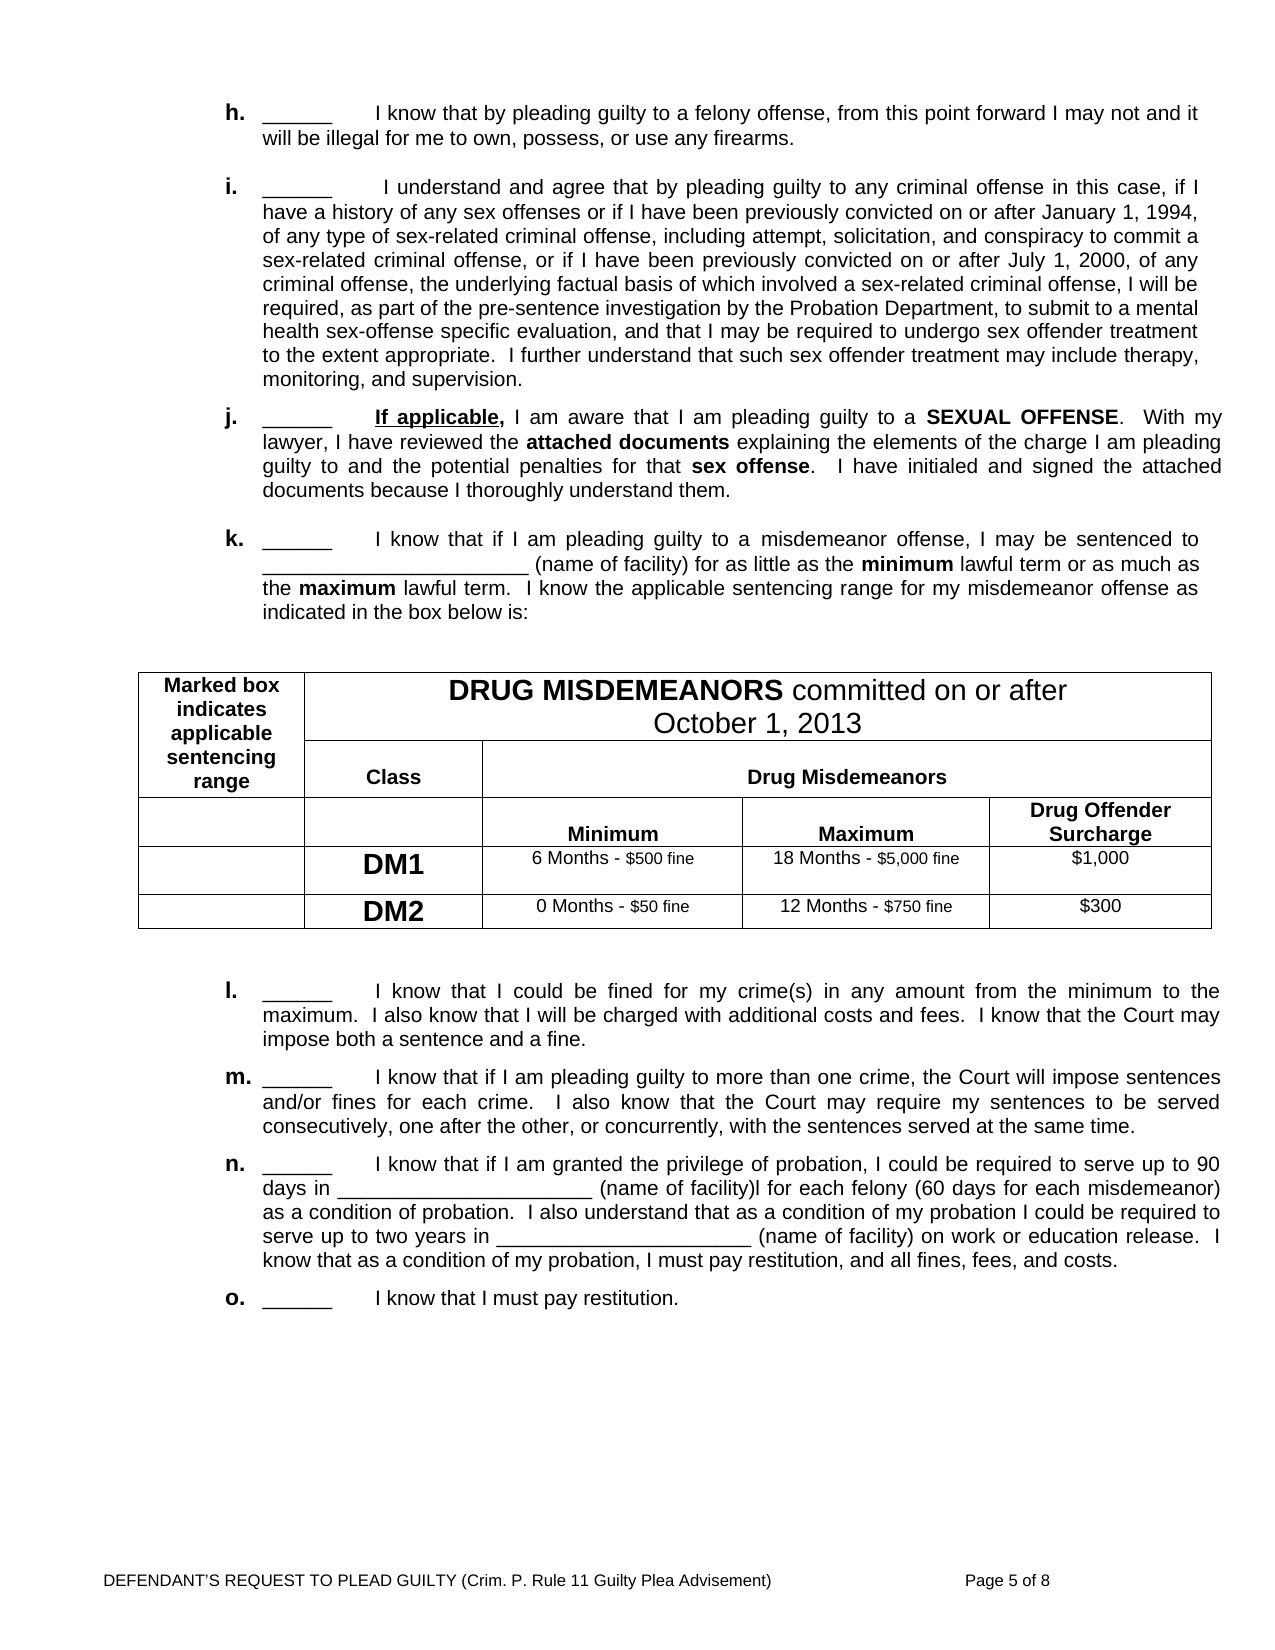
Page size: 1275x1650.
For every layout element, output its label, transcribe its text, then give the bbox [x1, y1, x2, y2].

table_cell $300 [990, 895, 1211, 928]
table_cell 6 Months - $500 fine [483, 847, 742, 893]
list ______ I know that I must pay restitution. [225, 1284, 1222, 1310]
table_cell [139, 895, 304, 928]
list ______ I understand and agree that by pleading guilty to any criminal offense in this case, if I have a history of any sex offenses or if I have been previously convicted on or after January 1, 1994, of any type of sex-related criminal offense, including attempt, solicitation, and conspiracy to commit a sex-related criminal offense, or if I have been previously convicted on or after July 1, 2000, of any criminal offense, the underlying factual basis of which involved a sex-related criminal offense, I will be required, as part of the pre-sentence investigation by the Probation Department, to submit to a mental health sex-offense specific evaluation, and that I may be required to undergo sex offender treatment to the extent appropriate. I further understand that such sex offender treatment may include therapy, monitoring, and supervision. [225, 173, 1200, 391]
table_cell Drug Offender Surcharge [990, 798, 1211, 846]
list ______ If applicable, I am aware that I am pleading guilty to a SEXUAL OFFENSE. With my lawyer, I have reviewed the attached documents explaining the elements of the charge I am pleading guilty to and the potential penalties for that sex offense. I have initialed and signed the attached documents because I thoroughly understand them. [225, 403, 1222, 501]
table_cell Maximum [743, 798, 989, 846]
list ______ I know that if I am pleading guilty to a misdemeanor offense, I may be sentenced to _______________________ (name of facility) for as little as the minimum lawful term or as much as the maximum lawful term. I know the applicable sentencing range for my misdemeanor offense as indicated in the box below is: [225, 525, 1200, 624]
list ______ I know that by pleading guilty to a felony offense, from this point forward I may not and it will be illegal for me to own, possess, or use any firearms. [225, 99, 1200, 149]
table_cell [305, 798, 482, 846]
table_header Marked box indicates applicable sentencing range [139, 673, 304, 797]
table_header DRUG MISDEMEANORS committed on or after October 1, 2013 [305, 673, 1211, 740]
table_cell Drug Misdemeanors [483, 741, 1211, 797]
table_cell [139, 847, 304, 893]
table_cell DM1 [305, 847, 482, 893]
table_cell $1,000 [990, 847, 1211, 893]
table_cell 0 Months - $50 fine [483, 895, 742, 928]
table_cell [139, 798, 304, 846]
list ______ I know that I could be fined for my crime(s) in any amount from the minimum to the maximum. I also know that I will be charged with additional costs and fees. I know that the Court may impose both a sentence and a fine. [225, 977, 1222, 1051]
table_cell Class [305, 741, 482, 797]
list ______ I know that if I am granted the privilege of probation, I could be required to serve up to 90 days in ______________________ (name of facility)l for each felony (60 days for each misdemeanor) as a condition of probation. I also understand that as a condition of my probation I could be required to serve up to two years in ______________________ (name of facility) on work or education release. I know that as a condition of my probation, I must pay restitution, and all fines, fees, and costs. [225, 1149, 1222, 1272]
table_cell Minimum [483, 798, 742, 846]
table_cell 12 Months - $750 fine [743, 895, 989, 928]
list ______ I know that if I am pleading guilty to more than one crime, the Court will impose sentences and/or fines for each crime. I also know that the Court may require my sentences to be served consecutively, one after the other, or concurrently, with the sentences served at the same time. [225, 1063, 1222, 1137]
table_cell 18 Months - $5,000 fine [743, 847, 989, 893]
table_cell DM2 [305, 895, 482, 928]
